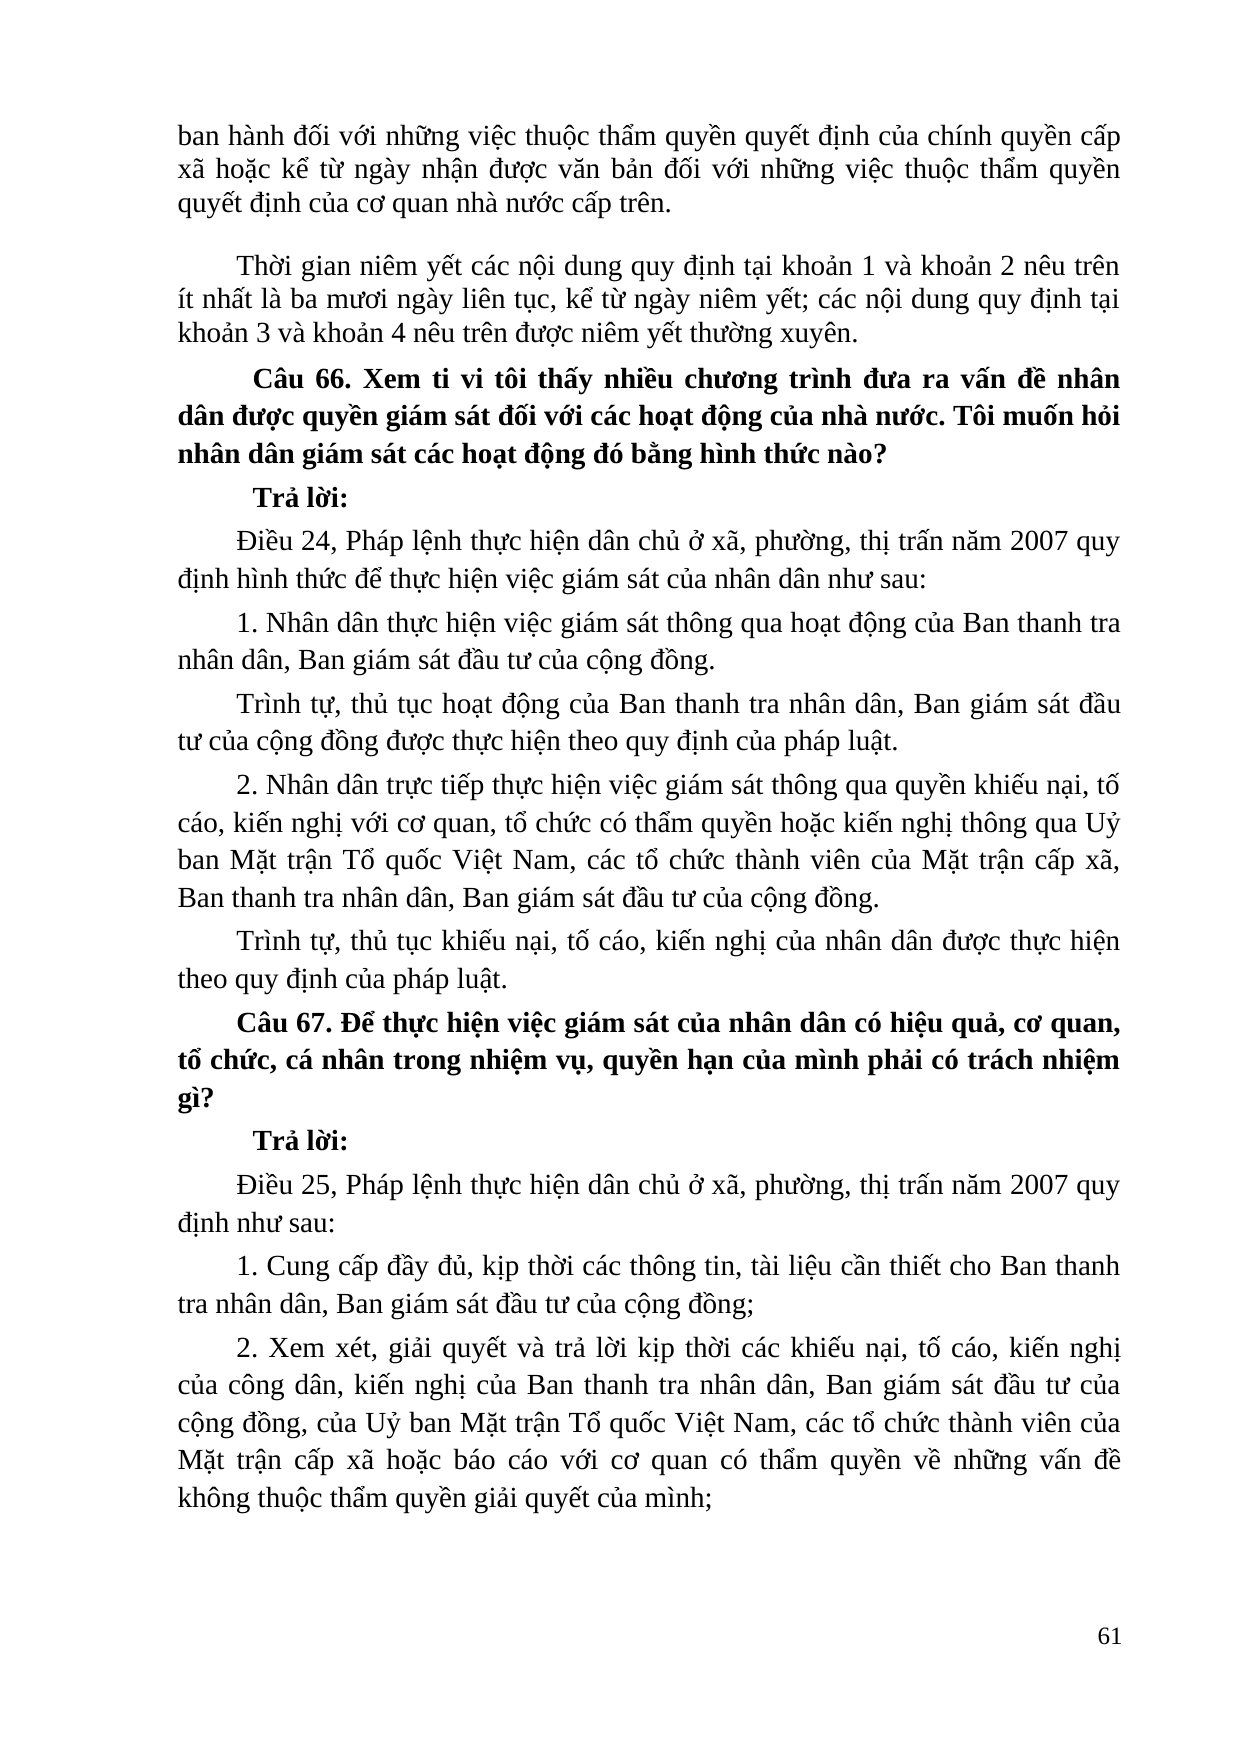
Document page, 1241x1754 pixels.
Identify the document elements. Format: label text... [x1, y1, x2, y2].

text Trình tự, thủ tục hoạt động của Ban thanh tra nhân dân, Ban giám sát đầu tư của cộng đồng được thực hiện theo quy định của pháp luật. [177, 686, 1122, 757]
text Trả lời: [177, 480, 1122, 513]
text 2. Nhân dân trực tiếp thực hiện việc giám sát thông qua quyền khiếu nại, tố cáo, kiến nghị với cơ quan, tổ chức có thẩm quyền hoặc kiến nghị thông qua Uỷ ban Mặt trận Tổ quốc Việt Nam, các tổ chức thành viên của Mặt trận cấp xã, Ban thanh tra nhân dân, Ban giám sát đầu tư của cộng đồng. [177, 767, 1122, 913]
text Điều 25, Pháp lệnh thực hiện dân chủ ở xã, phường, thị trấn năm 2007 quy định như sau: [177, 1167, 1122, 1238]
text Câu 66. Xem ti vi tôi thấy nhiều chương trình đưa ra vấn đề nhân dân được quyền giám sát đối với các hoạt động của nhà nước. Tôi muốn hỏi nhân dân giám sát các hoạt động đó bằng hình thức nào? [177, 361, 1122, 469]
text Trình tự, thủ tục khiếu nại, tố cáo, kiến nghị của nhân dân được thực hiện theo quy định của pháp luật. [177, 923, 1122, 994]
text 1. Nhân dân thực hiện việc giám sát thông qua hoạt động của Ban thanh tra nhân dân, Ban giám sát đầu tư của cộng đồng. [177, 605, 1122, 676]
text 2. Xem xét, giải quyết và trả lời kịp thời các khiếu nại, tố cáo, kiến nghị của công dân, kiến nghị của Ban thanh tra nhân dân, Ban giám sát đầu tư của cộng đồng, của Uỷ ban Mặt trận Tổ quốc Việt Nam, các tổ chức thành viên của Mặt trận cấp xã hoặc báo cáo với cơ quan có thẩm quyền về những vấn đề không thuộc thẩm quyền giải quyết của mình; [177, 1330, 1122, 1513]
text Điều 24, Pháp lệnh thực hiện dân chủ ở xã, phường, thị trấn năm 2007 quy định hình thức để thực hiện việc giám sát của nhân dân như sau: [177, 523, 1122, 594]
text Câu 67. Để thực hiện việc giám sát của nhân dân có hiệu quả, cơ quan, tổ chức, cá nhân trong nhiệm vụ, quyền hạn của mình phải có trách nhiệm gì? [177, 1005, 1122, 1113]
text 1. Cung cấp đầy đủ, kịp thời các thông tin, tài liệu cần thiết cho Ban thanh tra nhân dân, Ban giám sát đầu tư của cộng đồng; [177, 1248, 1122, 1319]
text Trả lời: [177, 1123, 1122, 1157]
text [177, 118, 1122, 219]
text Thời gian niêm yết các nội dung quy định tại khoản 1 và khoản 2 nêu trên ít nhất là ba mươi ngày liên tục, kể từ ngày niêm yết; các nội dung quy định tại khoản 3 và khoản 4 nêu trên được niêm yết thường xuyên. [177, 248, 1122, 348]
